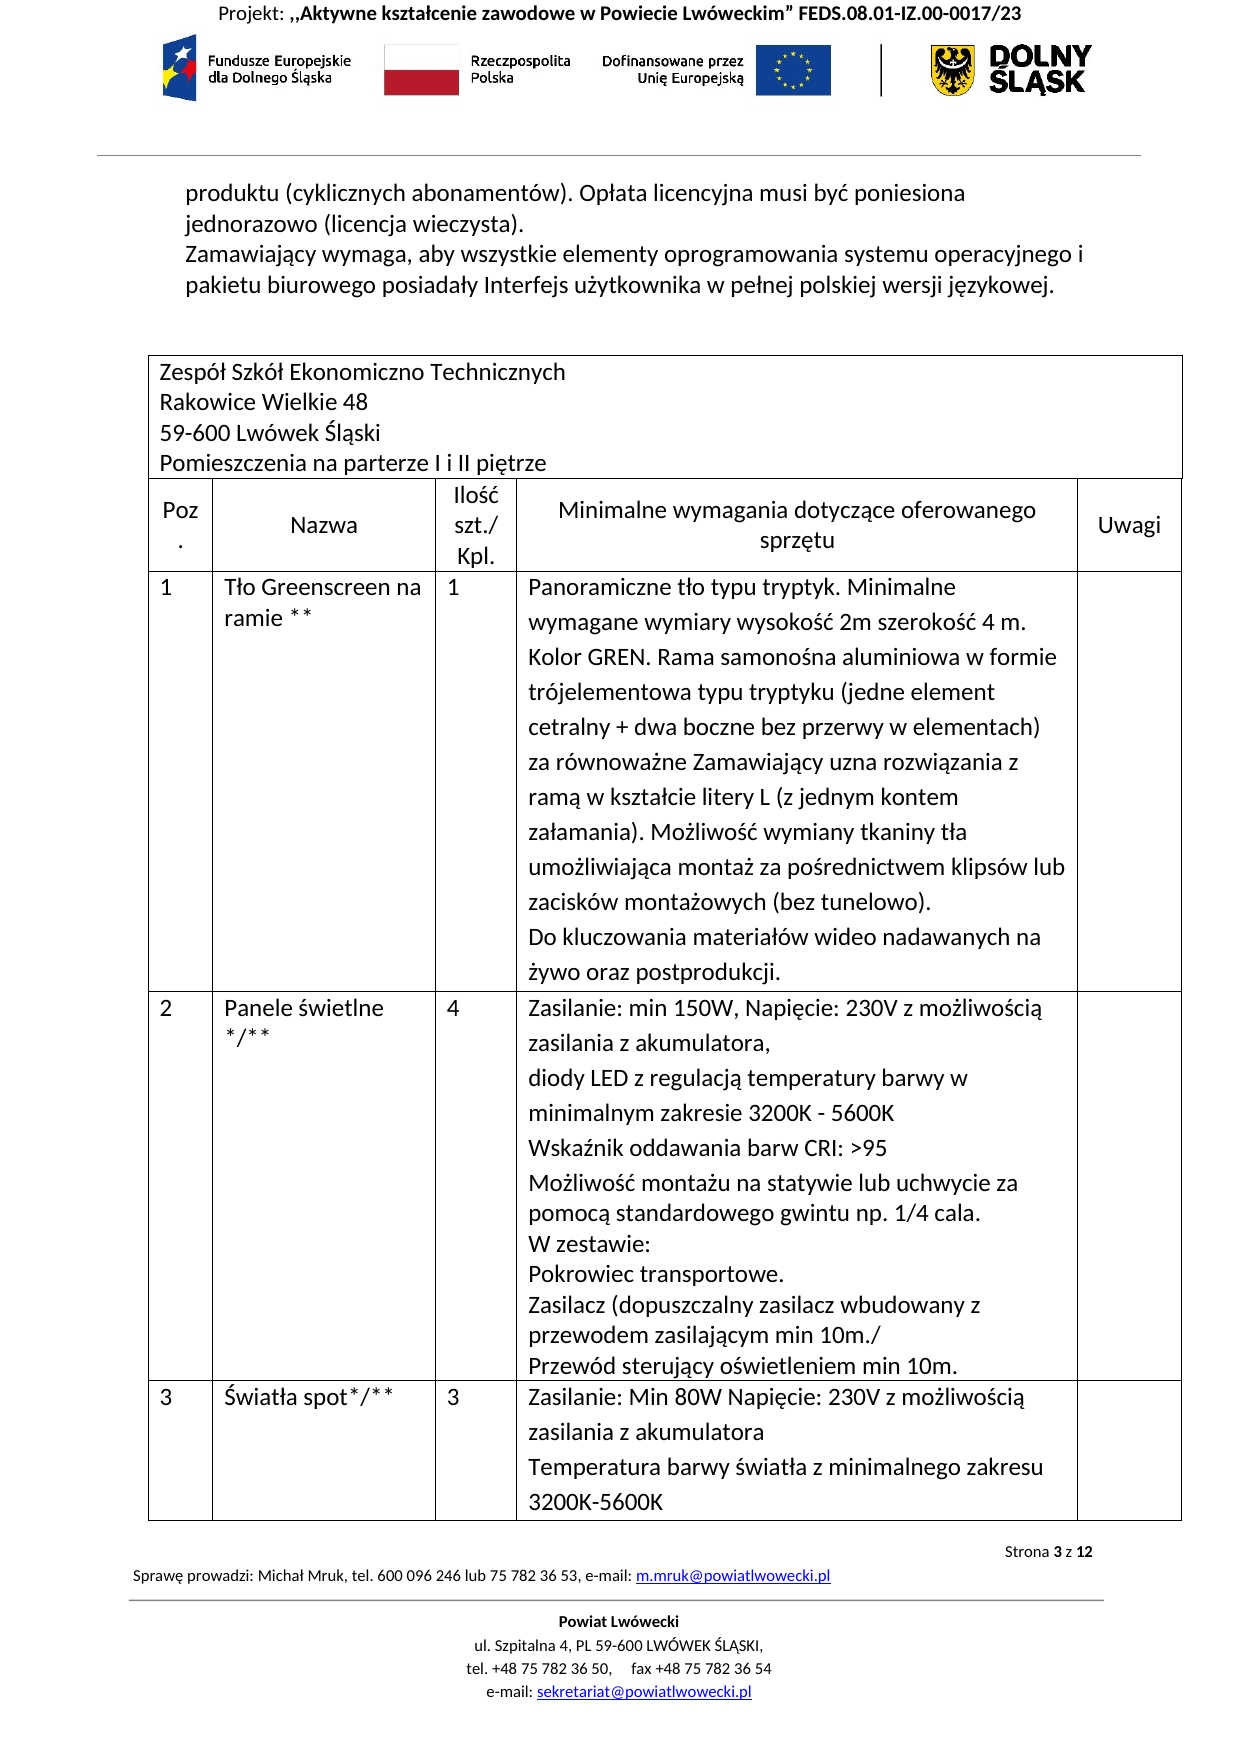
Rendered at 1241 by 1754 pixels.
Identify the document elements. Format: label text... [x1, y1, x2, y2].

table_cell 3 [436, 1381, 516, 1520]
table_cell Uwagi [1078, 479, 1181, 571]
table_cell 4 [436, 992, 516, 1380]
table_cell [1078, 992, 1181, 1380]
table_cell Poz. [149, 479, 212, 571]
table_cell Tło Greenscreen na ramie ** [213, 572, 435, 991]
table_cell Panele świetlne */** [213, 992, 435, 1380]
table_cell Nazwa [213, 479, 435, 571]
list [185, 177, 1093, 238]
list Zamawiający wymaga, aby wszystkie elementy oprogramowania systemu operacyjnego i pakietu biurowego posiadały Interfejs użytkownika w pełnej polskiej wersji językowej. [185, 238, 1093, 299]
table_cell 1 [149, 572, 212, 991]
table_cell [1078, 572, 1181, 991]
table_cell Światła spot*/** [213, 1381, 435, 1520]
table_cell Panoramiczne tło typu tryptyk. Minimalne wymagane wymiary wysokość 2m szerokość 4 m. Kolor GREN. Rama samonośna aluminiowa w formie trójelementowa typu tryptyku (jedne element cetralny + dwa boczne bez przerwy w elementach) za równoważne Zamawiający uzna rozwiązania z ramą w kształcie litery L (z jednym kontem załamania). Możliwość wymiany tkaniny tła umożliwiająca montaż za pośrednictwem klipsów lub zacisków montażowych (bez tunelowo). Do kluczowania materiałów wideo nadawanych na żywo oraz postprodukcji. [517, 572, 1077, 991]
table_header Zespół Szkół Ekonomiczno Technicznych Rakowice Wielkie 48 59-600 Lwówek Śląski Pomieszczenia na parterze I i II piętrze [149, 356, 1182, 478]
table_cell Minimalne wymagania dotyczące oferowanego sprzętu [517, 479, 1077, 571]
table_cell 2 [149, 992, 212, 1380]
table_cell [1078, 1381, 1181, 1520]
table_cell 1 [436, 572, 516, 991]
picture [146, 17, 1092, 118]
table_cell Ilość szt./ Kpl. [436, 479, 516, 571]
table_cell Zasilanie: min 150W, Napięcie: 230V z możliwością zasilania z akumulatora, diody LED z regulacją temperatury barwy w minimalnym zakresie 3200K - 5600K Wskaźnik oddawania barw CRI: >95 Możliwość montażu na statywie lub uchwycie za pomocą standardowego gwintu np. 1/4 cala. W zestawie: Pokrowiec transportowe. Zasilacz (dopuszczalny zasilacz wbudowany z przewodem zasilającym min 10m./ Przewód sterujący oświetleniem min 10m. [517, 992, 1077, 1380]
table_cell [517, 1381, 1077, 1520]
table_cell 3 [149, 1381, 212, 1520]
